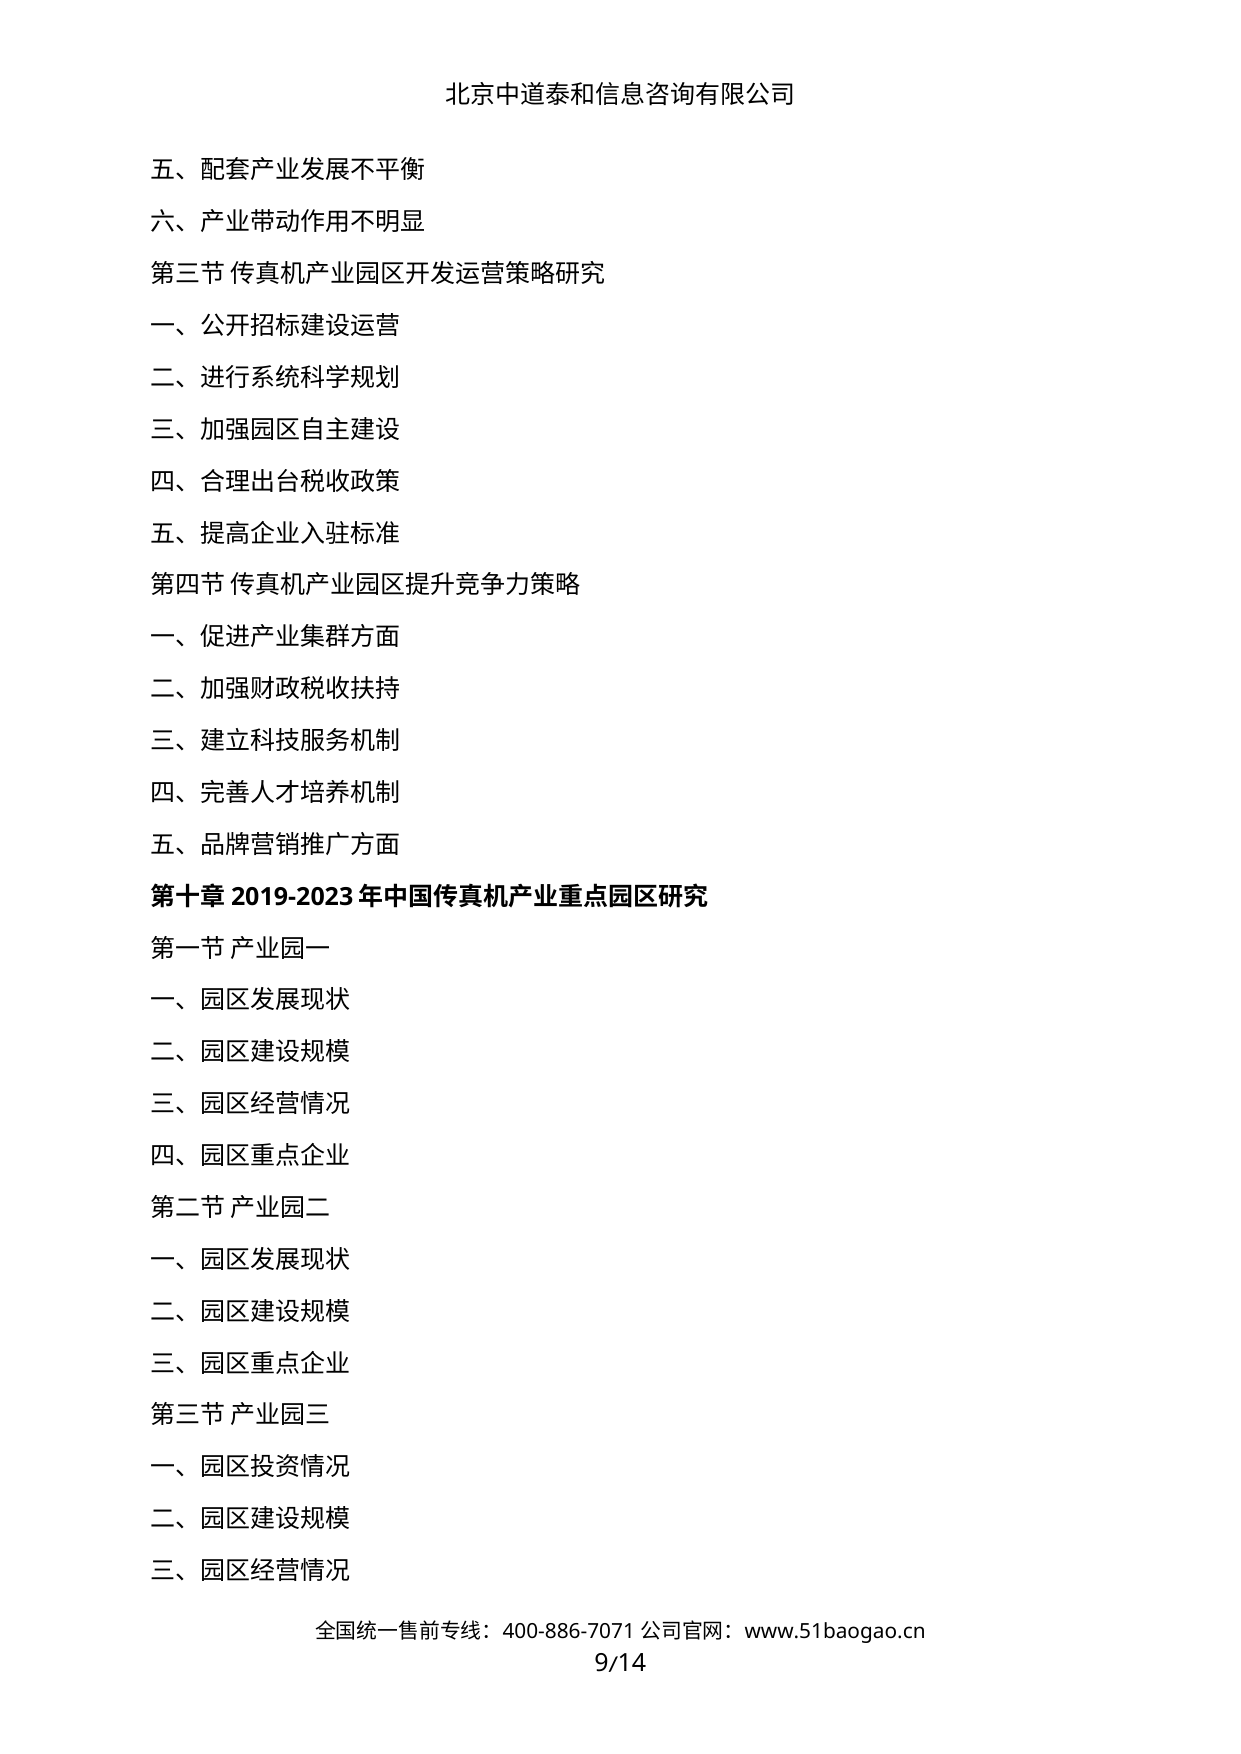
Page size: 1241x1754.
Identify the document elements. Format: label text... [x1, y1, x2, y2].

text 一、园区投资情况 [150, 1447, 1090, 1483]
text 五、配套产业发展不平衡 [150, 150, 1090, 186]
text 五、提高企业入驻标准 [150, 513, 1090, 549]
text 四、完善人才培养机制 [150, 772, 1090, 809]
text 二、加强财政税收扶持 [150, 669, 1090, 705]
text 三、建立科技服务机制 [150, 721, 1090, 757]
text 一、公开招标建设运营 [150, 306, 1090, 342]
text 二、园区建设规模 [150, 1291, 1090, 1327]
text 二、园区建设规模 [150, 1032, 1090, 1068]
text 六、产业带动作用不明显 [150, 202, 1090, 238]
text 四、合理出台税收政策 [150, 461, 1090, 497]
text 二、园区建设规模 [150, 1499, 1090, 1535]
text 第十章 2019-2023年中国传真机产业重点园区研究 [150, 876, 1090, 912]
text 一、园区发展现状 [150, 980, 1090, 1016]
text 二、进行系统科学规划 [150, 357, 1090, 394]
text 第二节 产业园二 [150, 1187, 1090, 1224]
text 三、园区经营情况 [150, 1084, 1090, 1120]
text 四、园区重点企业 [150, 1136, 1090, 1172]
text 一、促进产业集群方面 [150, 617, 1090, 653]
text 一、园区发展现状 [150, 1239, 1090, 1276]
text 三、园区经营情况 [150, 1551, 1090, 1587]
text 五、品牌营销推广方面 [150, 824, 1090, 861]
text 第一节 产业园一 [150, 928, 1090, 964]
text 第三节 产业园三 [150, 1395, 1090, 1431]
text 第三节 传真机产业园区开发运营策略研究 [150, 254, 1090, 290]
text 三、园区重点企业 [150, 1343, 1090, 1379]
text 第四节 传真机产业园区提升竞争力策略 [150, 565, 1090, 601]
text 三、加强园区自主建设 [150, 409, 1090, 446]
